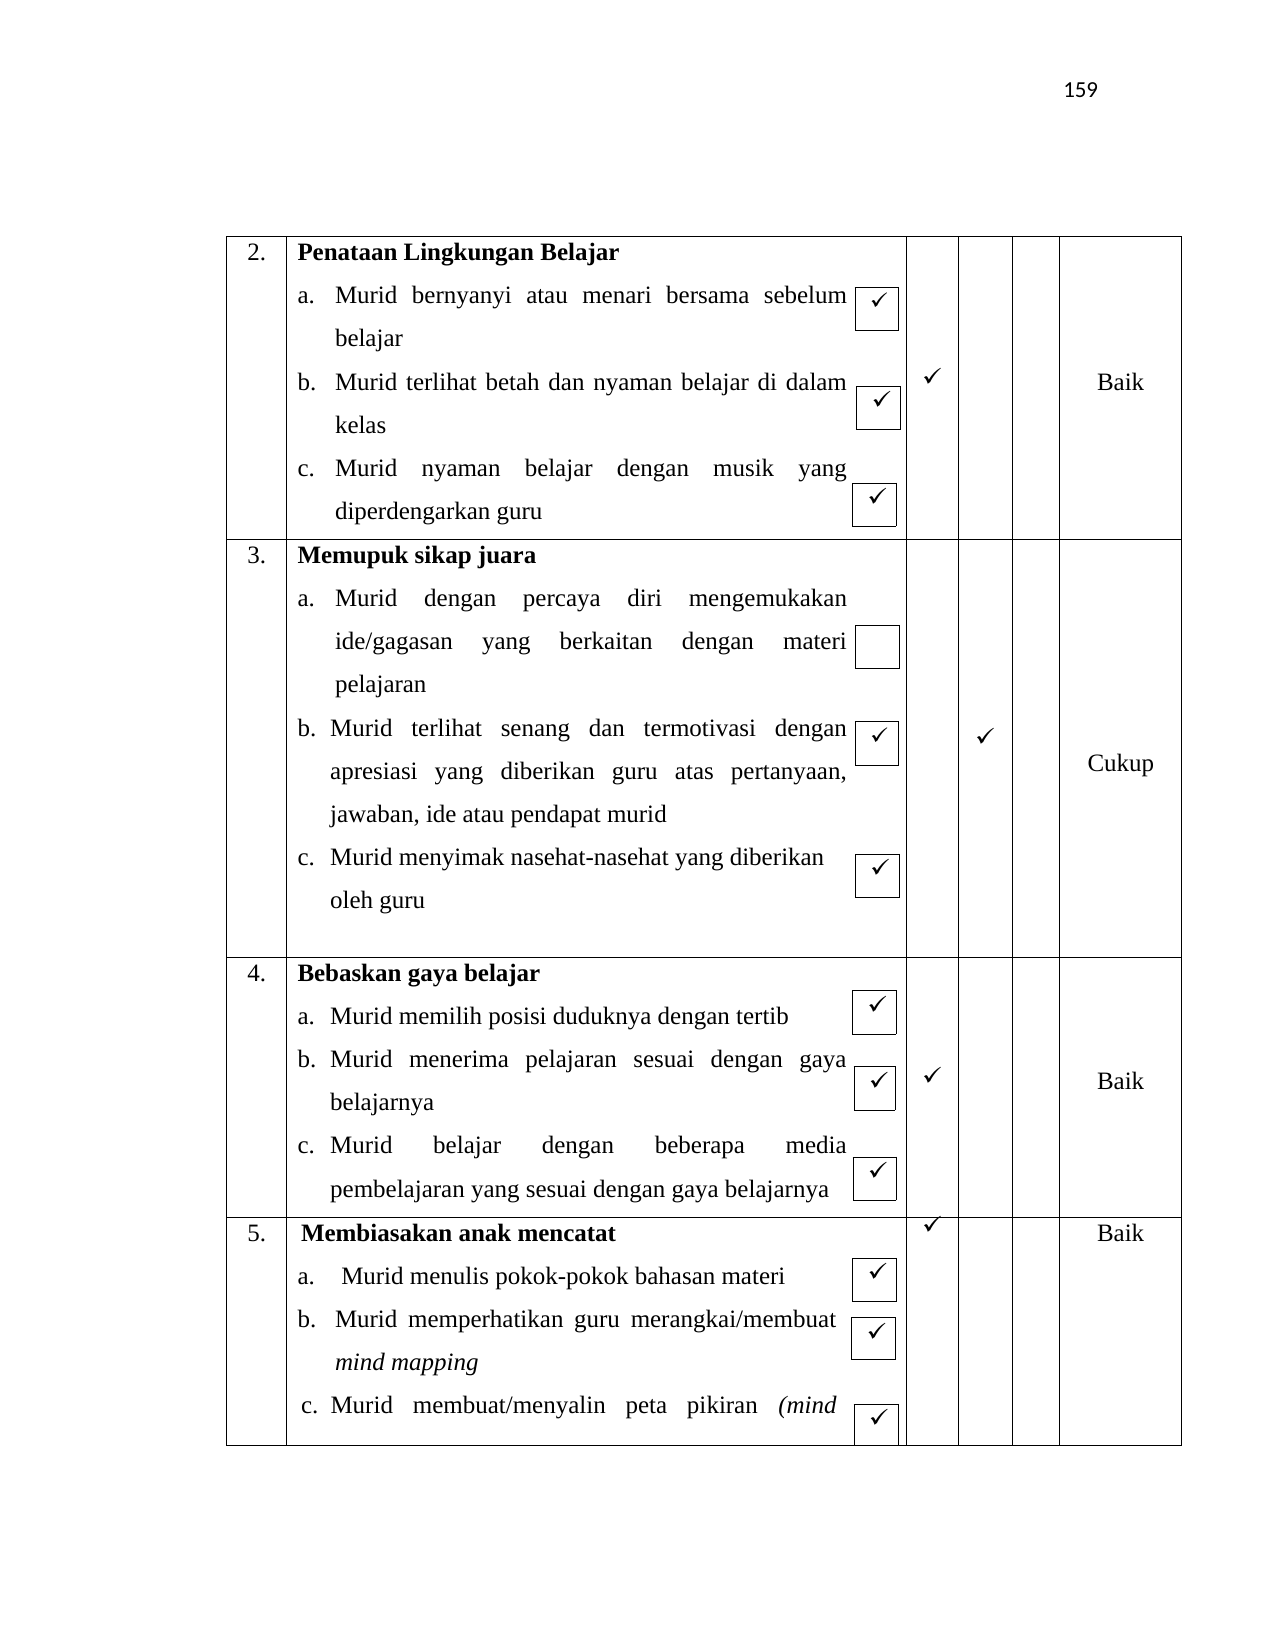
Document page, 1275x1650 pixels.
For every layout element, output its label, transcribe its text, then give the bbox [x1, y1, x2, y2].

table_cell Baik [1060, 237, 1181, 539]
table_cell [959, 958, 1012, 1217]
table_cell Penataan Lingkungan Belajar Murid bernyanyi atau menari bersama sebelum belajar Murid terlihat betah dan nyaman belajar di dalam kelas Murid nyaman belajar dengan musik yang diperdengarkan guru [287, 237, 906, 539]
table_cell [1013, 1218, 1059, 1445]
table_cell Memupuk sikap juara Murid dengan percaya diri mengemukakan ide/gagasan yang berkaitan dengan materi pelajaran Murid terlihat senang dan termotivasi dengan apresiasi yang diberikan guru atas pertanyaan, jawaban, ide atau pendapat murid Murid menyimak nasehat-nasehat yang diberikan oleh guru [287, 540, 906, 957]
table_cell Baik [1060, 958, 1181, 1217]
table_cell [1013, 237, 1059, 539]
table_cell 5. [227, 1218, 286, 1445]
table_cell [959, 237, 1012, 539]
table_cell [907, 1218, 958, 1445]
table_cell 4. [227, 958, 286, 1217]
table_cell [959, 540, 1012, 957]
table_cell Bebaskan gaya belajar Murid memilih posisi duduknya dengan tertib Murid menerima pelajaran sesuai dengan gaya belajarnya Murid belajar dengan beberapa media pembelajaran yang sesuai dengan gaya belajarnya [287, 958, 906, 1217]
table_cell [1013, 540, 1059, 957]
table_cell [907, 237, 958, 539]
table_cell [907, 958, 958, 1217]
table_cell 3. [227, 540, 286, 957]
table_cell [1013, 958, 1059, 1217]
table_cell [287, 1218, 906, 1445]
table_cell Baik [1060, 1218, 1181, 1445]
table_cell [907, 540, 958, 957]
table_cell Cukup [1060, 540, 1181, 957]
table_cell [959, 1218, 1012, 1445]
table_cell 2. [227, 237, 286, 539]
